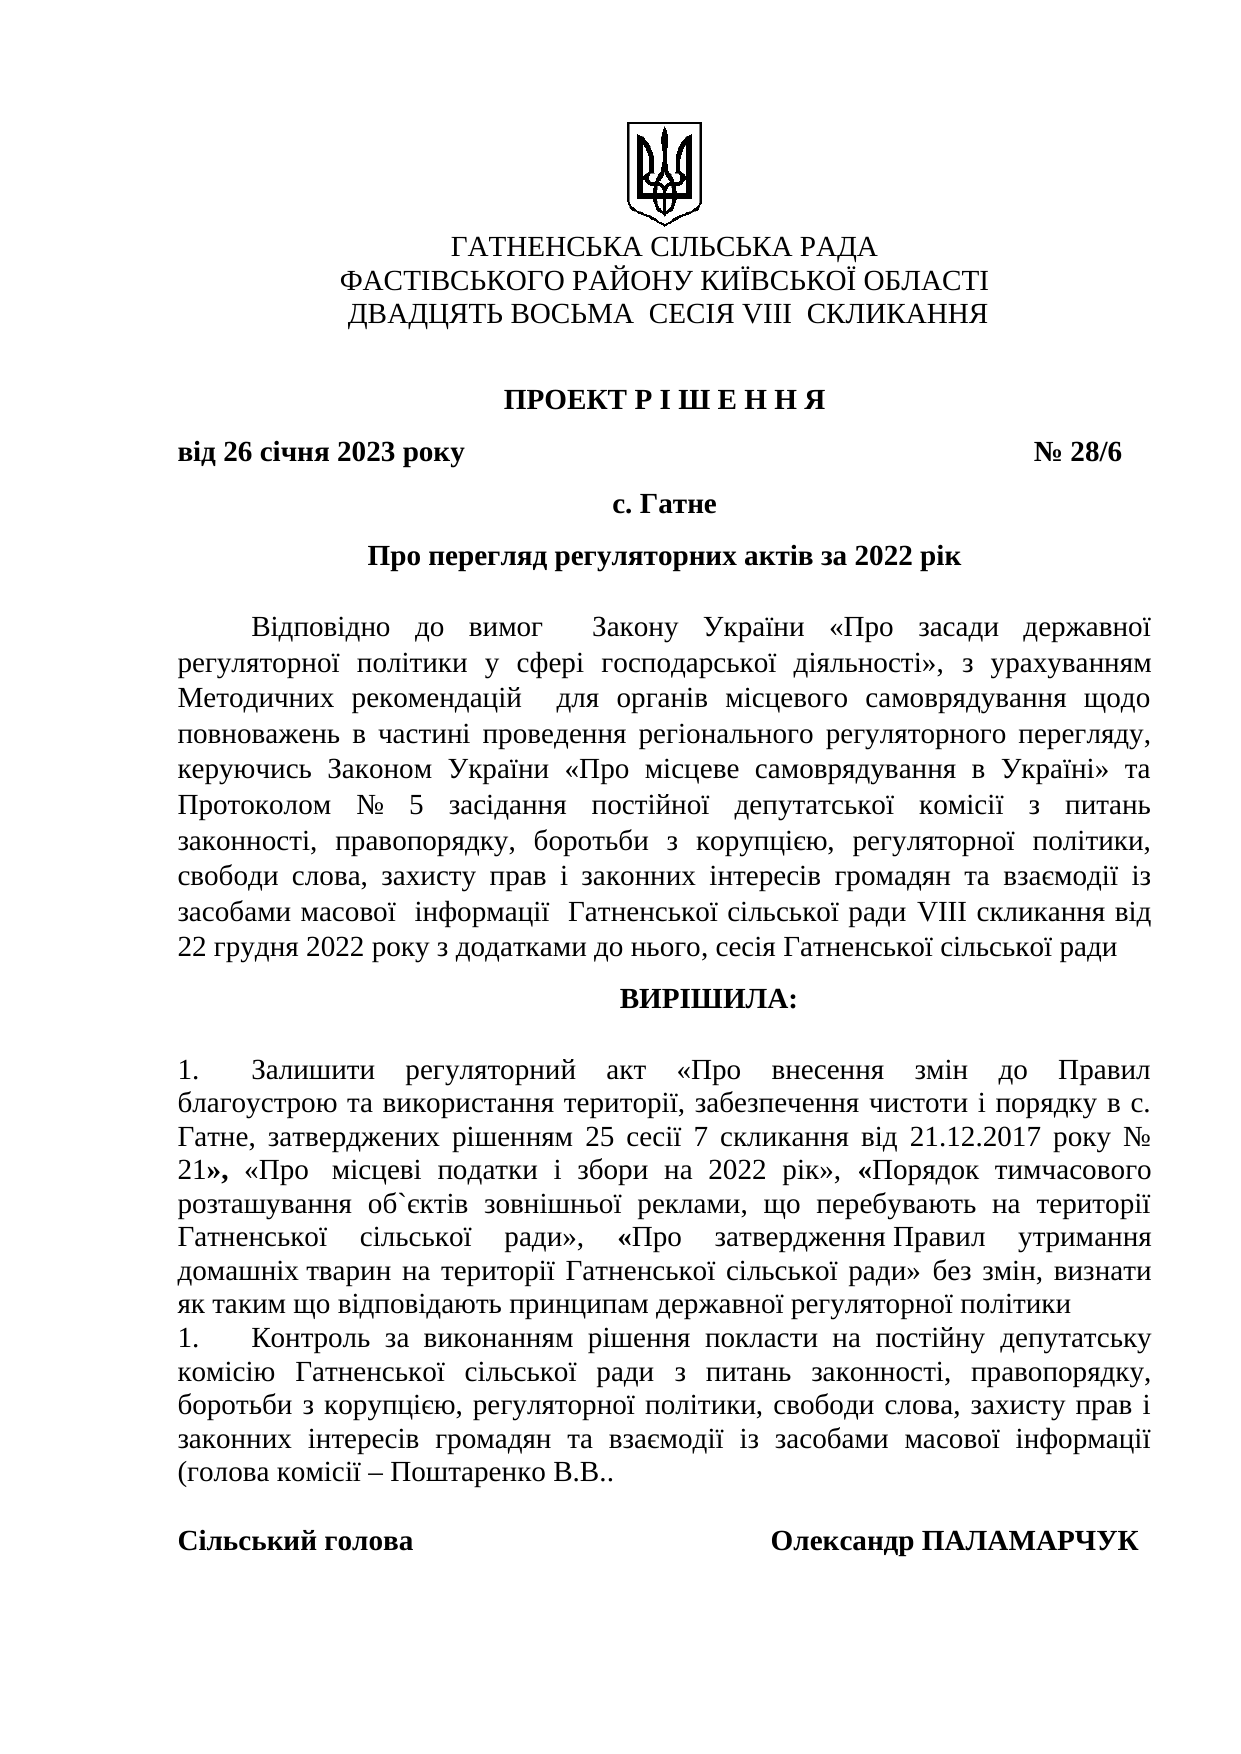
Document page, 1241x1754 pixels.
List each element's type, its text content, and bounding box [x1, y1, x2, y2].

text ФАСТІВСЬКОГО РАЙОНУ КИЇВСЬКОЇ ОБЛАСТІ [177, 263, 1152, 296]
text Сільський голова Олександр ПАЛАМАРЧУК [177, 1523, 1152, 1557]
text Відповідно до вимог Закону України «Про засади державної регуляторної політики у сфері господарської діяльності», з урахуванням Методичних рекомендацій для органів місцевого самоврядування щодо повноважень в частині проведення регіонального регуляторного перегляду, керуючись Законом України «Про місцеве самоврядування в Україні» та Протоколом № 5 засідання постійної депутатської комісії з питань законності, правопорядку, боротьби з корупцією, регуляторної політики, свободи слова, захисту прав і законних інтересів громадян та взаємодії із засобами масової інформації Гатненської сільської ради VІІІ скликання від 22 грудня 2022 року з додатками до нього, сесія Гатненської сільської ради [177, 609, 1152, 963]
text ПРОЕКТ Р І Ш Е Н Н Я [177, 382, 1152, 415]
text Про перегляд регуляторних актів за 2022 рік [177, 538, 1152, 572]
text ДВАДЦЯТЬ ВОСЬМА СЕСІЯ VІІІ СКЛИКАННЯ [177, 296, 1152, 330]
text с. Гатне [177, 486, 1152, 520]
list Залишити регуляторний акт «Про внесення змін до Правил благоустрою та використання території, забезпечення чистоти і порядку в с. Гатне, затверджених рішенням 25 сесії 7 скликання від 21.12.2017 року № 21», «Про місцеві податки і збори на 2022 рік», «Порядок тимчасового розташування об`єктів зовнішньої реклами, що перебувають на території Гатненської сільської ради», «Про затвердження Правил утримання домашніх тварин на території Гатненської сільської ради» без змін, визнати як таким що відповідають принципам державної регуляторної політики [177, 1052, 1152, 1320]
text від 26 січня 2023 року № 28/6 [177, 434, 1152, 468]
text ГАТНЕНСЬКА СІЛЬСЬКА РАДА [177, 229, 1152, 263]
list Контроль за виконанням рішення покласти на постійну депутатську комісію Гатненської сільської ради з питань законності, правопорядку, боротьби з корупцією, регуляторної політики, свободи слова, захисту прав і законних інтересів громадян та взаємодії із засобами масової інформації (голова комісії – Поштаренко В.В.. [177, 1320, 1152, 1488]
text ВИРІШИЛА: [177, 981, 1152, 1015]
